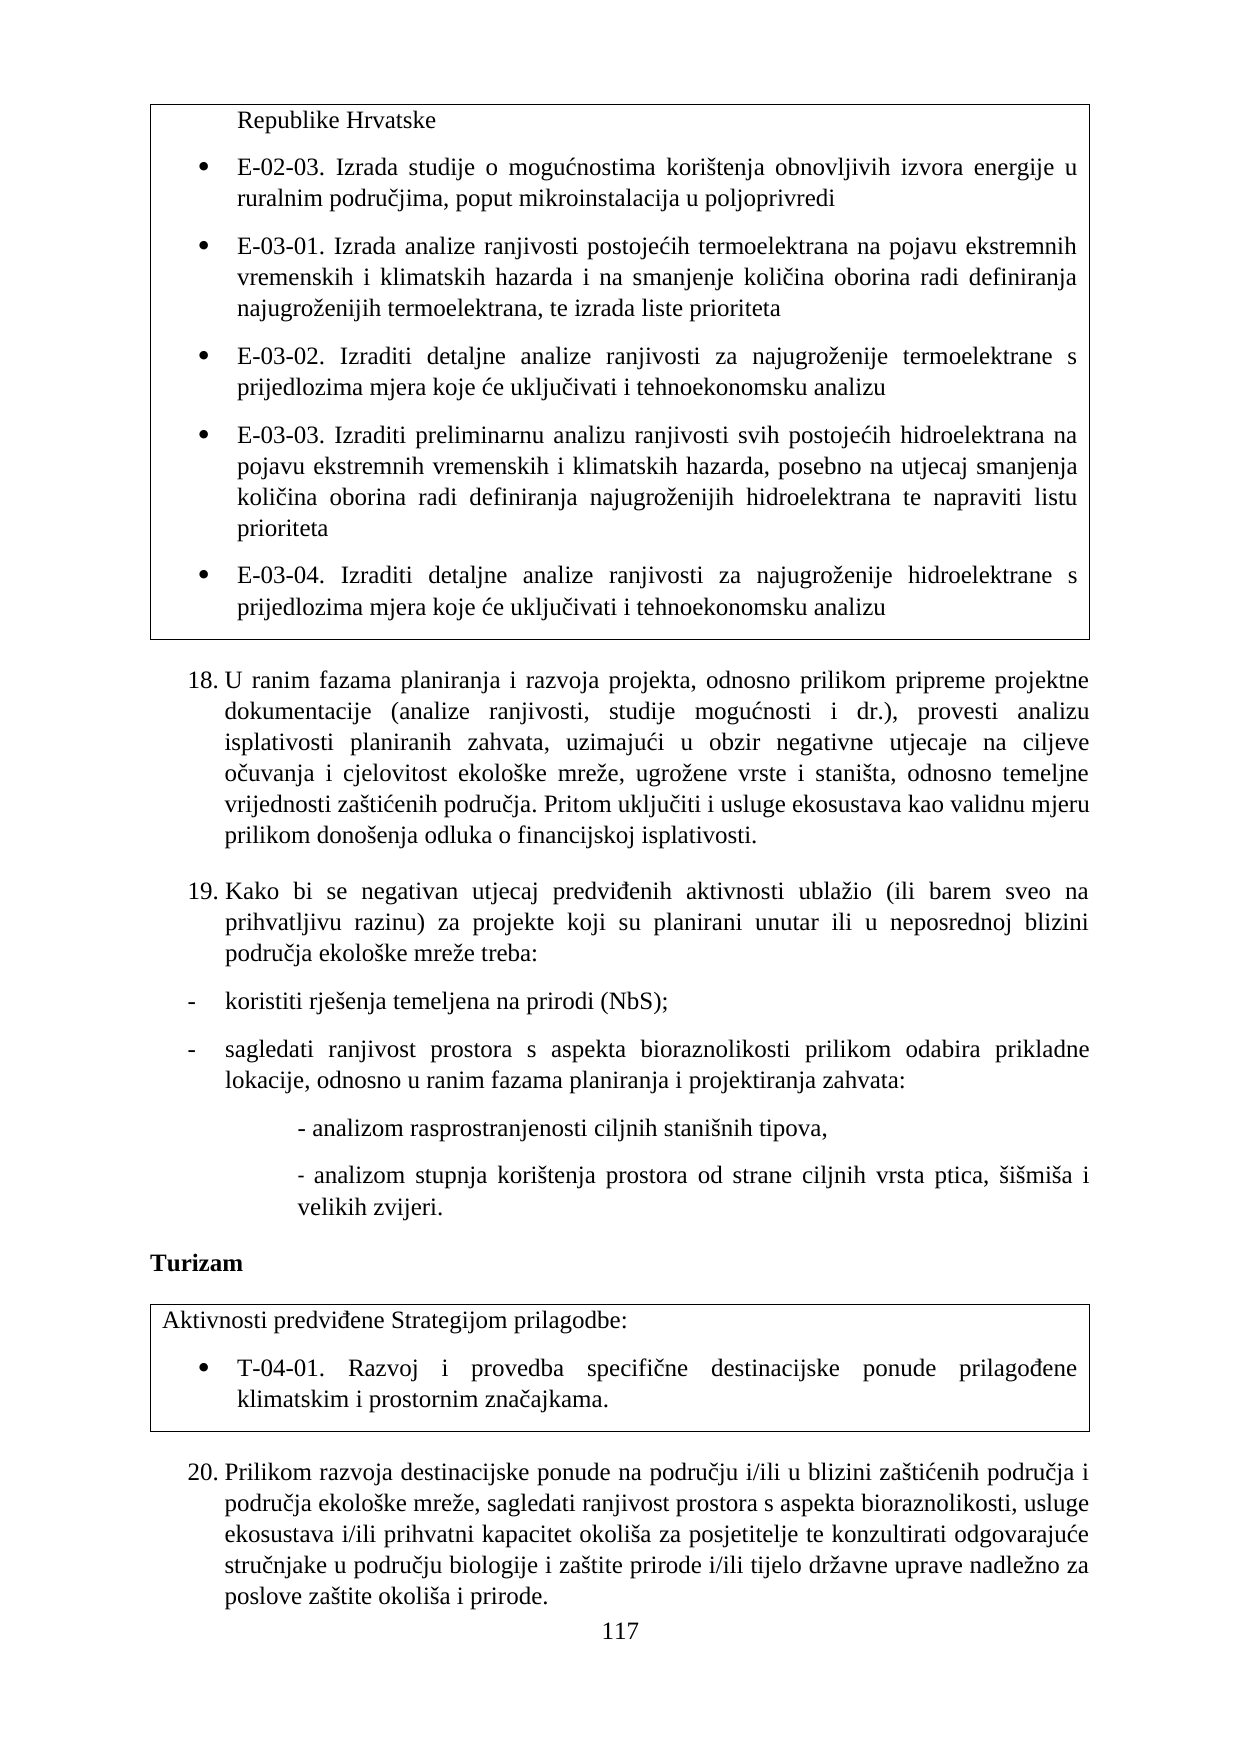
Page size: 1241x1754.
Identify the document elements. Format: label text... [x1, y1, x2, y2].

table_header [151, 105, 1089, 639]
list sagledati ranjivost prostora s aspekta bioraznolikosti prilikom odabira prikladne lokacije, odnosno u ranim fazama planiranja i projektiranja zahvata: [187, 1034, 1090, 1094]
list Kako bi se negativan utjecaj predviđenih aktivnosti ublažio (ili barem sveo na prihvatljivu razinu) za projekte koji su planirani unutar ili u neposrednoj blizini područja ekološke mreže treba: [187, 876, 1090, 967]
list U ranim fazama planiranja i razvoja projekta, odnosno prilikom pripreme projektne dokumentacije (analize ranjivosti, studije mogućnosti i dr.), provesti analizu isplativosti planiranih zahvata, uzimajući u obzir negativne utjecaje na ciljeve očuvanja i cjelovitost ekološke mreže, ugrožene vrste i staništa, odnosno temeljne vrijednosti zaštićenih područja. Pritom uključiti i usluge ekosustava kao validnu mjeru prilikom donošenja odluka o financijskoj isplativosti. [187, 665, 1090, 849]
list koristiti rješenja temeljena na prirodi (NbS); [187, 986, 1090, 1015]
list Prilikom razvoja destinacijske ponude na području i/ili u blizini zaštićenih područja i područja ekološke mreže, sagledati ranjivost prostora s aspekta bioraznolikosti, usluge ekosustava i/ili prihvatni kapacitet okoliša za posjetitelje te konzultirati odgovarajuće stručnjake u području biologije i zaštite prirode i/ili tijelo državne uprave nadležno za poslove zaštite okoliša i prirode. [187, 1457, 1090, 1610]
text - analizom stupnja korištenja prostora od strane ciljnih vrsta ptica, šišmiša i velikih zvijeri. [297, 1160, 1090, 1221]
text Turizam [150, 1248, 1090, 1277]
table_header Aktivnosti predviđene Strategijom prilagodbe: T-04-01. Razvoj i provedba specifične destinacijske ponude prilagođene klimatskim i prostornim značajkama. [151, 1305, 1089, 1431]
text - analizom rasprostranjenosti ciljnih stanišnih tipova, [225, 1113, 1090, 1141]
